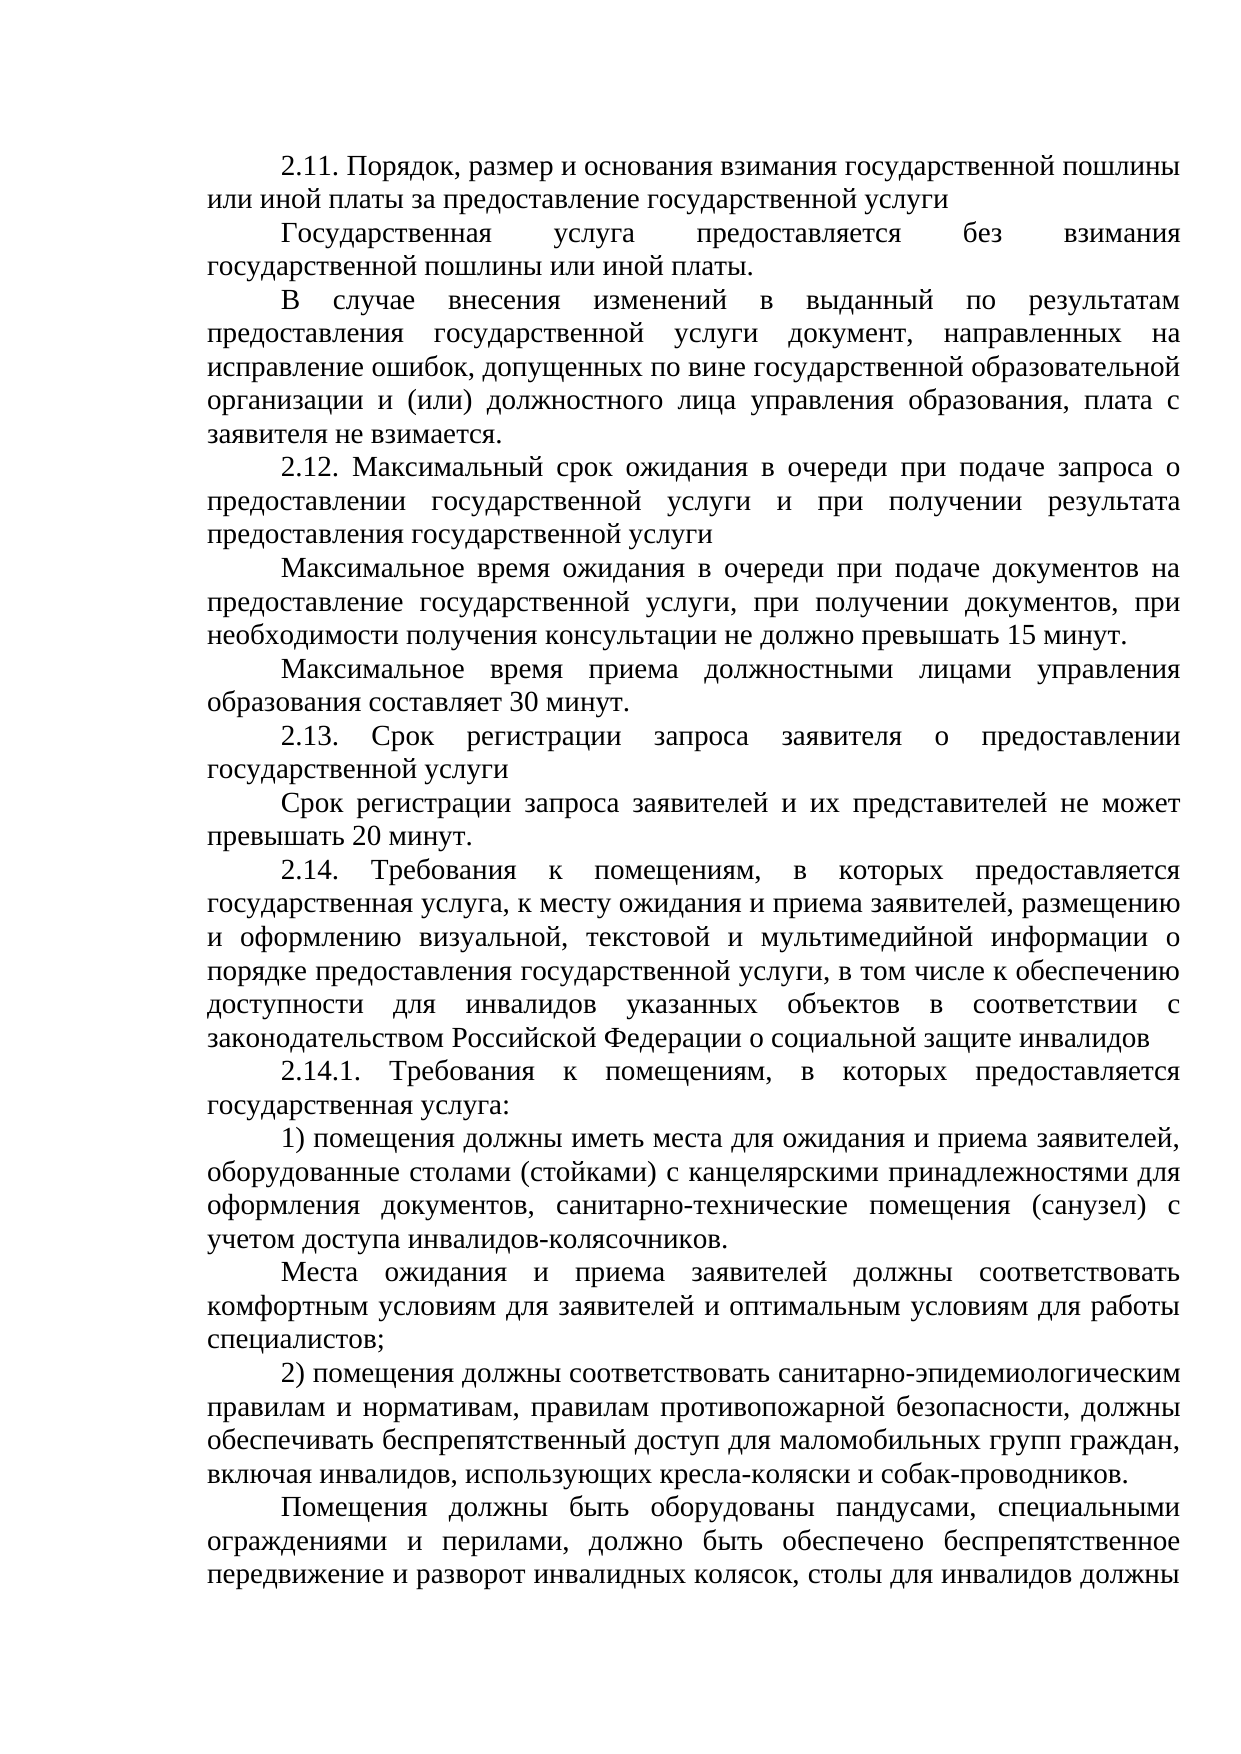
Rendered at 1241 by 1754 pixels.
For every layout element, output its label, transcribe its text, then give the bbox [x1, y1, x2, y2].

text Места ожидания и приема заявителей должны соответствовать комфортным условиям для заявителей и оптимальным условиям для работы специалистов; [207, 1254, 1181, 1355]
text В случае внесения изменений в выданный по результатам предоставления государственной услуги документ, направленных на исправление ошибок, допущенных по вине государственной образовательной организации и (или) должностного лица управления образования, плата с заявителя не взимается. [207, 282, 1181, 449]
text Максимальное время ожидания в очереди при подаче документов на предоставление государственной услуги, при получении документов, при необходимости получения консультации не должно превышать 15 минут. [207, 550, 1181, 651]
text 1) помещения должны иметь места для ожидания и приема заявителей, оборудованные столами (стойками) с канцелярскими принадлежностями для оформления документов, санитарно-технические помещения (санузел) с учетом доступа инвалидов-колясочников. [207, 1120, 1181, 1254]
text 2.14.1. Требования к помещениям, в которых предоставляется государственная услуга: [207, 1053, 1181, 1120]
text Максимальное время приема должностными лицами управления образования составляет 30 минут. [207, 651, 1181, 718]
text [207, 1489, 1181, 1590]
text 2.11. Порядок, размер и основания взимания государственной пошлины или иной платы за предоставление государственной услуги [207, 148, 1181, 215]
text 2) помещения должны соответствовать санитарно-эпидемиологическим правилам и нормативам, правилам противопожарной безопасности, должны обеспечивать беспрепятственный доступ для маломобильных групп граждан, включая инвалидов, использующих кресла-коляски и собак-проводников. [207, 1355, 1181, 1489]
text 2.12. Максимальный срок ожидания в очереди при подаче запроса о предоставлении государственной услуги и при получении результата предоставления государственной услуги [207, 449, 1181, 550]
text 2.13. Срок регистрации запроса заявителя о предоставлении государственной услуги [207, 718, 1181, 785]
text Государственная услуга предоставляется без взимания государственной пошлины или иной платы. [207, 215, 1181, 282]
text Срок регистрации запроса заявителей и их представителей не может превышать 20 минут. [207, 785, 1181, 852]
text 2.14. Требования к помещениям, в которых предоставляется государственная услуга, к месту ожидания и приема заявителей, размещению и оформлению визуальной, текстовой и мультимедийной информации о порядке предоставления государственной услуги, в том числе к обеспечению доступности для инвалидов указанных объектов в соответствии с законодательством Российской Федерации о социальной защите инвалидов [207, 852, 1181, 1053]
